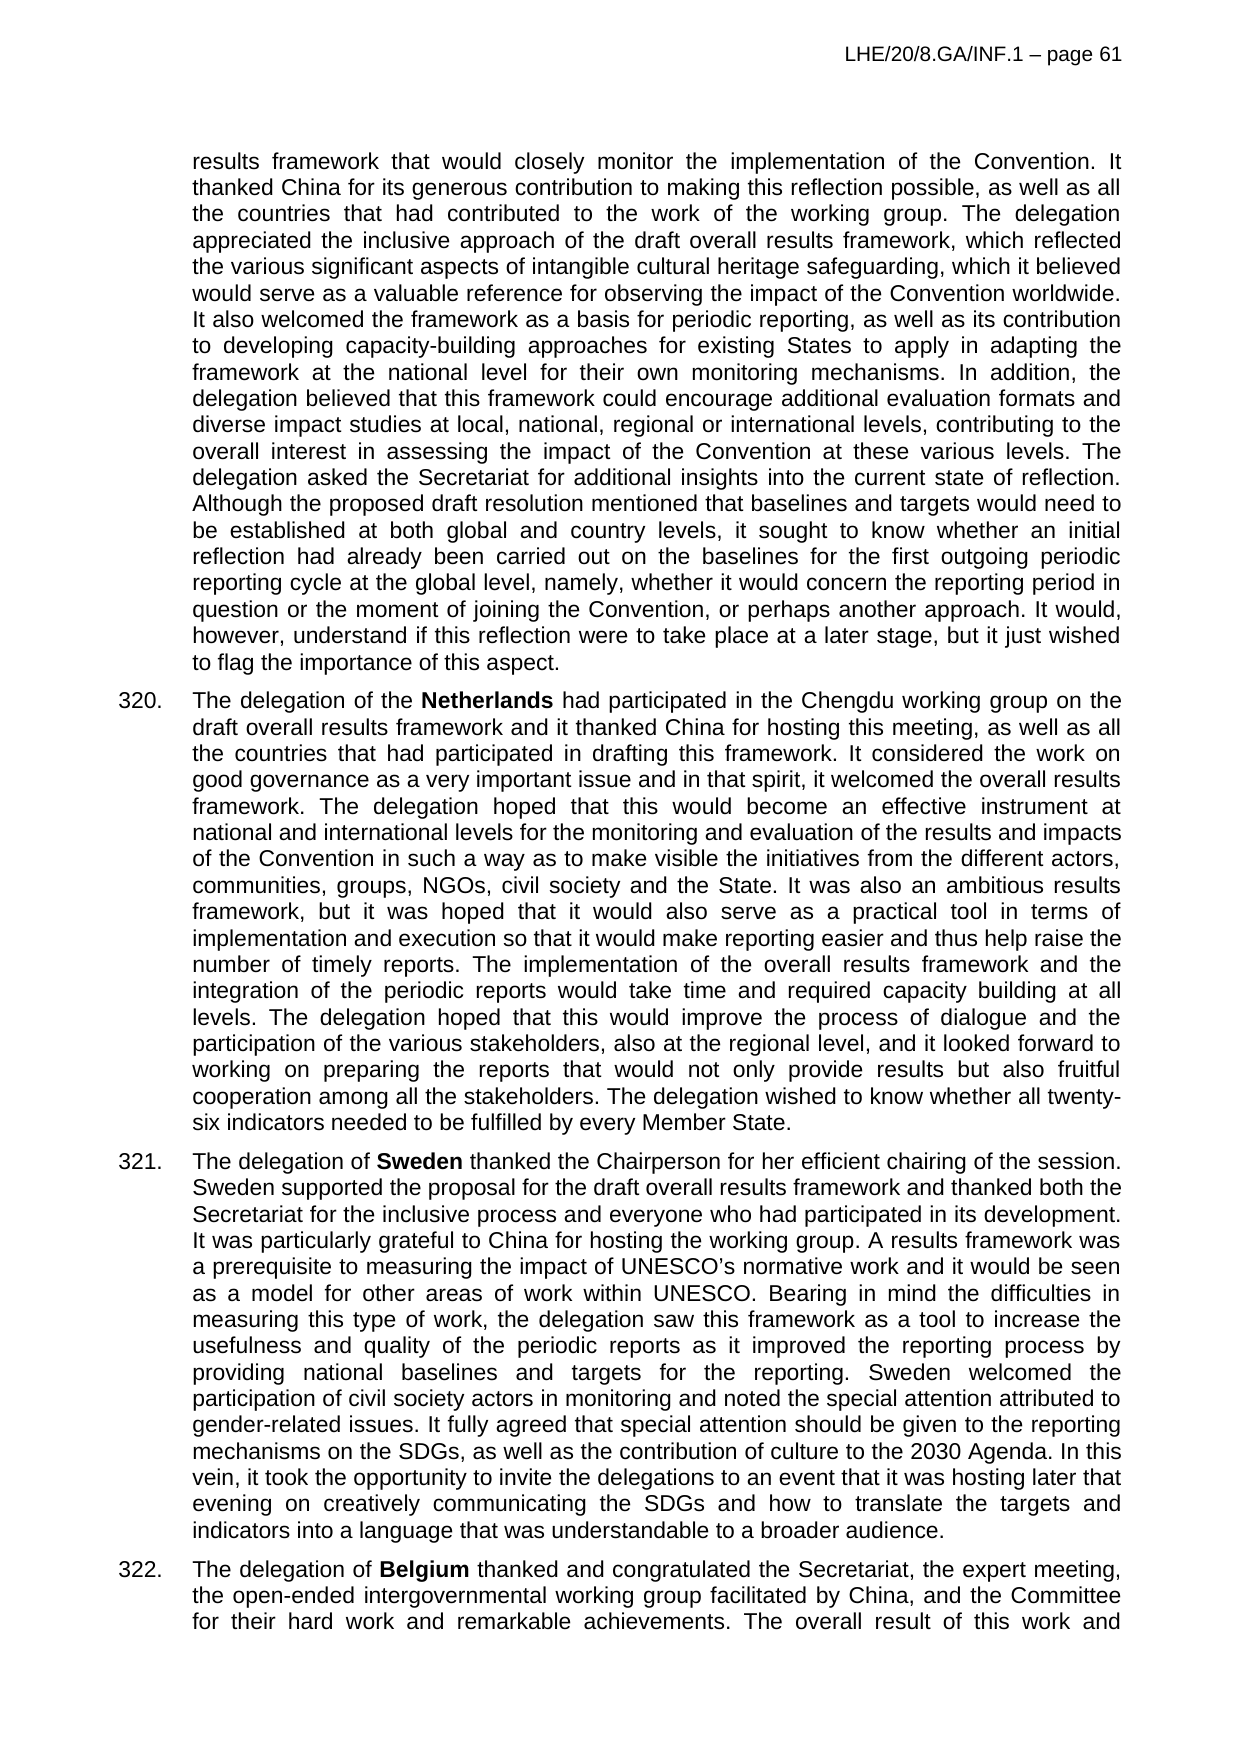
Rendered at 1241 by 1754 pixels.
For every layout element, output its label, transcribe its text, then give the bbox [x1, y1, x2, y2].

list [118, 1556, 1122, 1635]
list The delegation of the Netherlands had participated in the Chengdu working group on the draft overall results framework and it thanked China for hosting this meeting, as well as all the countries that had participated in drafting this framework. It considered the work on good governance as a very important issue and in that spirit, it welcomed the overall results framework. The delegation hoped that this would become an effective instrument at national and international levels for the monitoring and evaluation of the results and impacts of the Convention in such a way as to make visible the initiatives from the different actors, communities, groups, NGOs, civil society and the State. It was also an ambitious results framework, but it was hoped that it would also serve as a practical tool in terms of implementation and execution so that it would make reporting easier and thus help raise the number of timely reports. The implementation of the overall results framework and the integration of the periodic reports would take time and required capacity building at all levels. The delegation hoped that this would improve the process of dialogue and the participation of the various stakeholders, also at the regional level, and it looked forward to working on preparing the reports that would not only provide results but also fruitful cooperation among all the stakeholders. The delegation wished to know whether all twenty-six indicators needed to be fulfilled by every Member State. [118, 687, 1122, 1135]
list The delegation of Sweden thanked the Chairperson for her efficient chairing of the session. Sweden supported the proposal for the draft overall results framework and thanked both the Secretariat for the inclusive process and everyone who had participated in its development. It was particularly grateful to China for hosting the working group. A results framework was a prerequisite to measuring the impact of UNESCO’s normative work and it would be seen as a model for other areas of work within UNESCO. Bearing in mind the difficulties in measuring this type of work, the delegation saw this framework as a tool to increase the usefulness and quality of the periodic reports as it improved the reporting process by providing national baselines and targets for the reporting. Sweden welcomed the participation of civil society actors in monitoring and noted the special attention attributed to gender-related issues. It fully agreed that special attention should be given to the reporting mechanisms on the SDGs, as well as the contribution of culture to the 2030 Agenda. In this vein, it took the opportunity to invite the delegations to an event that it was hosting later that evening on creatively communicating the SDGs and how to translate the targets and indicators into a language that was understandable to a broader audience. [118, 1148, 1122, 1543]
